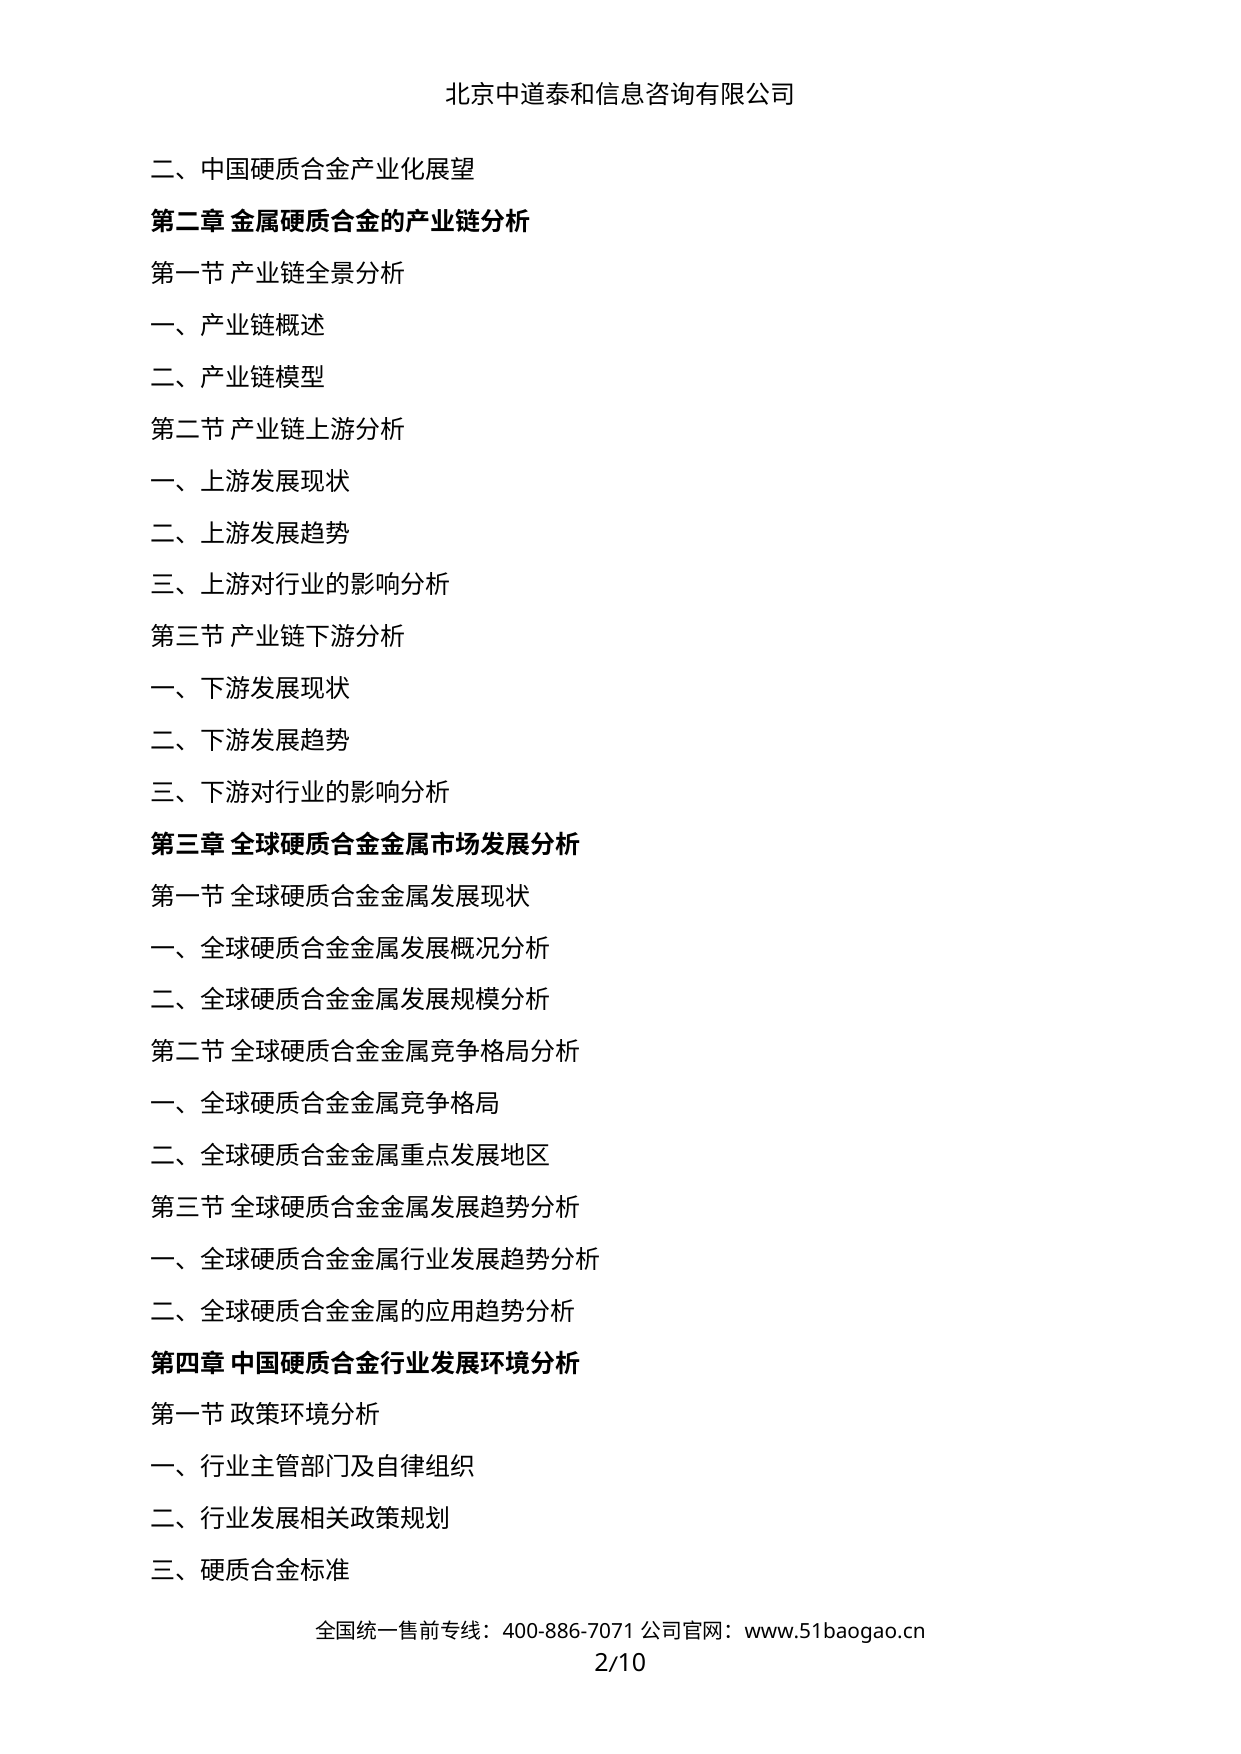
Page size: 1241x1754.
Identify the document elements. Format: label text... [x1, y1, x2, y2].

text 第四章 中国硬质合金行业发展环境分析 [150, 1343, 1090, 1379]
text 第二章 金属硬质合金的产业链分析 [150, 202, 1090, 238]
text 二、全球硬质合金金属的应用趋势分析 [150, 1291, 1090, 1327]
text 二、产业链模型 [150, 357, 1090, 394]
text 三、硬质合金标准 [150, 1551, 1090, 1587]
text 二、全球硬质合金金属发展规模分析 [150, 980, 1090, 1016]
text 一、全球硬质合金金属竞争格局 [150, 1084, 1090, 1120]
text 第三节 全球硬质合金金属发展趋势分析 [150, 1187, 1090, 1224]
text 二、上游发展趋势 [150, 513, 1090, 549]
text 一、产业链概述 [150, 306, 1090, 342]
text 二、下游发展趋势 [150, 721, 1090, 757]
text 第一节 全球硬质合金金属发展现状 [150, 876, 1090, 912]
text 二、行业发展相关政策规划 [150, 1499, 1090, 1535]
text 一、全球硬质合金金属行业发展趋势分析 [150, 1239, 1090, 1276]
text 第二节 产业链上游分析 [150, 409, 1090, 446]
text 第二节 全球硬质合金金属竞争格局分析 [150, 1032, 1090, 1068]
text 一、上游发展现状 [150, 461, 1090, 497]
text 第一节 产业链全景分析 [150, 254, 1090, 290]
text 第一节 政策环境分析 [150, 1395, 1090, 1431]
text 一、下游发展现状 [150, 669, 1090, 705]
text 第三节 产业链下游分析 [150, 617, 1090, 653]
text 一、全球硬质合金金属发展概况分析 [150, 928, 1090, 964]
text 一、行业主管部门及自律组织 [150, 1447, 1090, 1483]
text 二、全球硬质合金金属重点发展地区 [150, 1136, 1090, 1172]
text 三、上游对行业的影响分析 [150, 565, 1090, 601]
text 二、中国硬质合金产业化展望 [150, 150, 1090, 186]
text 第三章 全球硬质合金金属市场发展分析 [150, 824, 1090, 861]
text 三、下游对行业的影响分析 [150, 772, 1090, 809]
